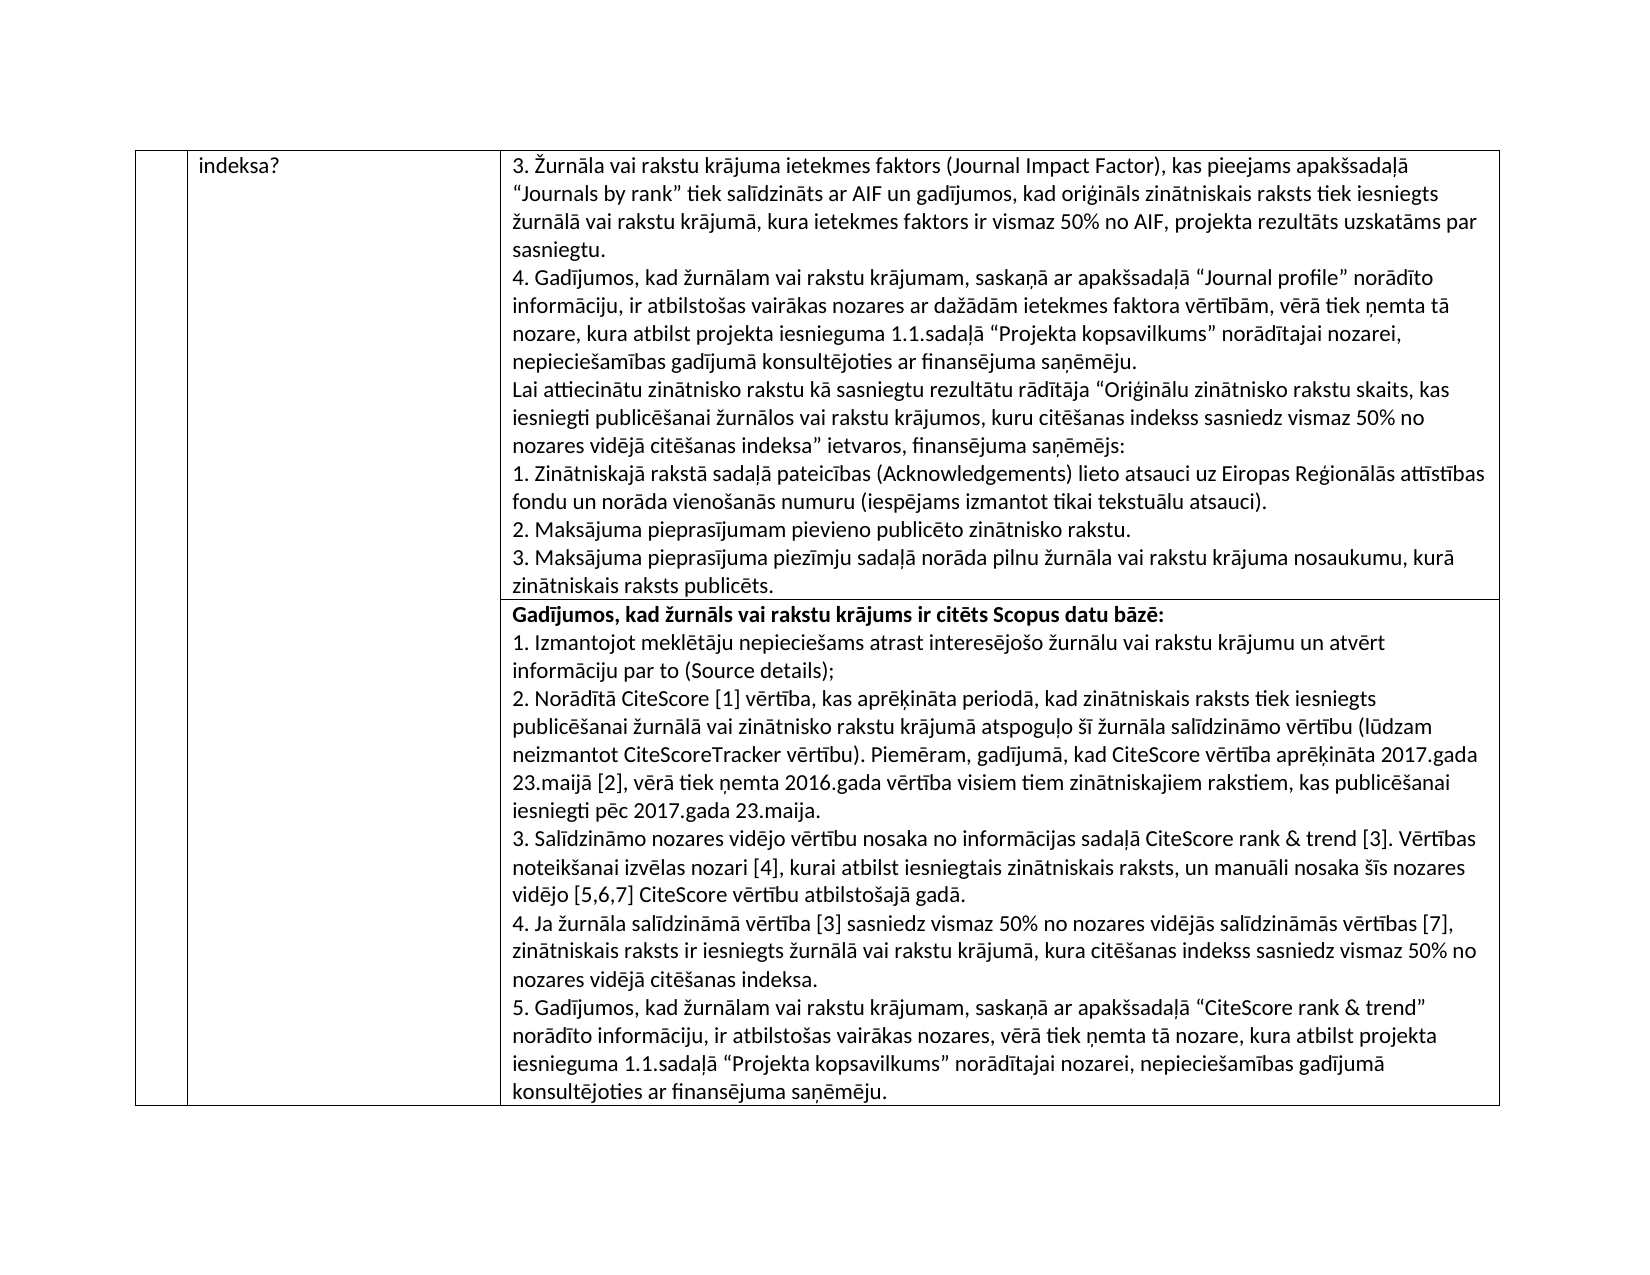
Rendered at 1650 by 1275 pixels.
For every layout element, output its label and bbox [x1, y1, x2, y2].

table_cell [501, 600, 1499, 1105]
table_cell [501, 151, 1499, 599]
table_cell [188, 151, 500, 1105]
table_cell [136, 151, 187, 1105]
